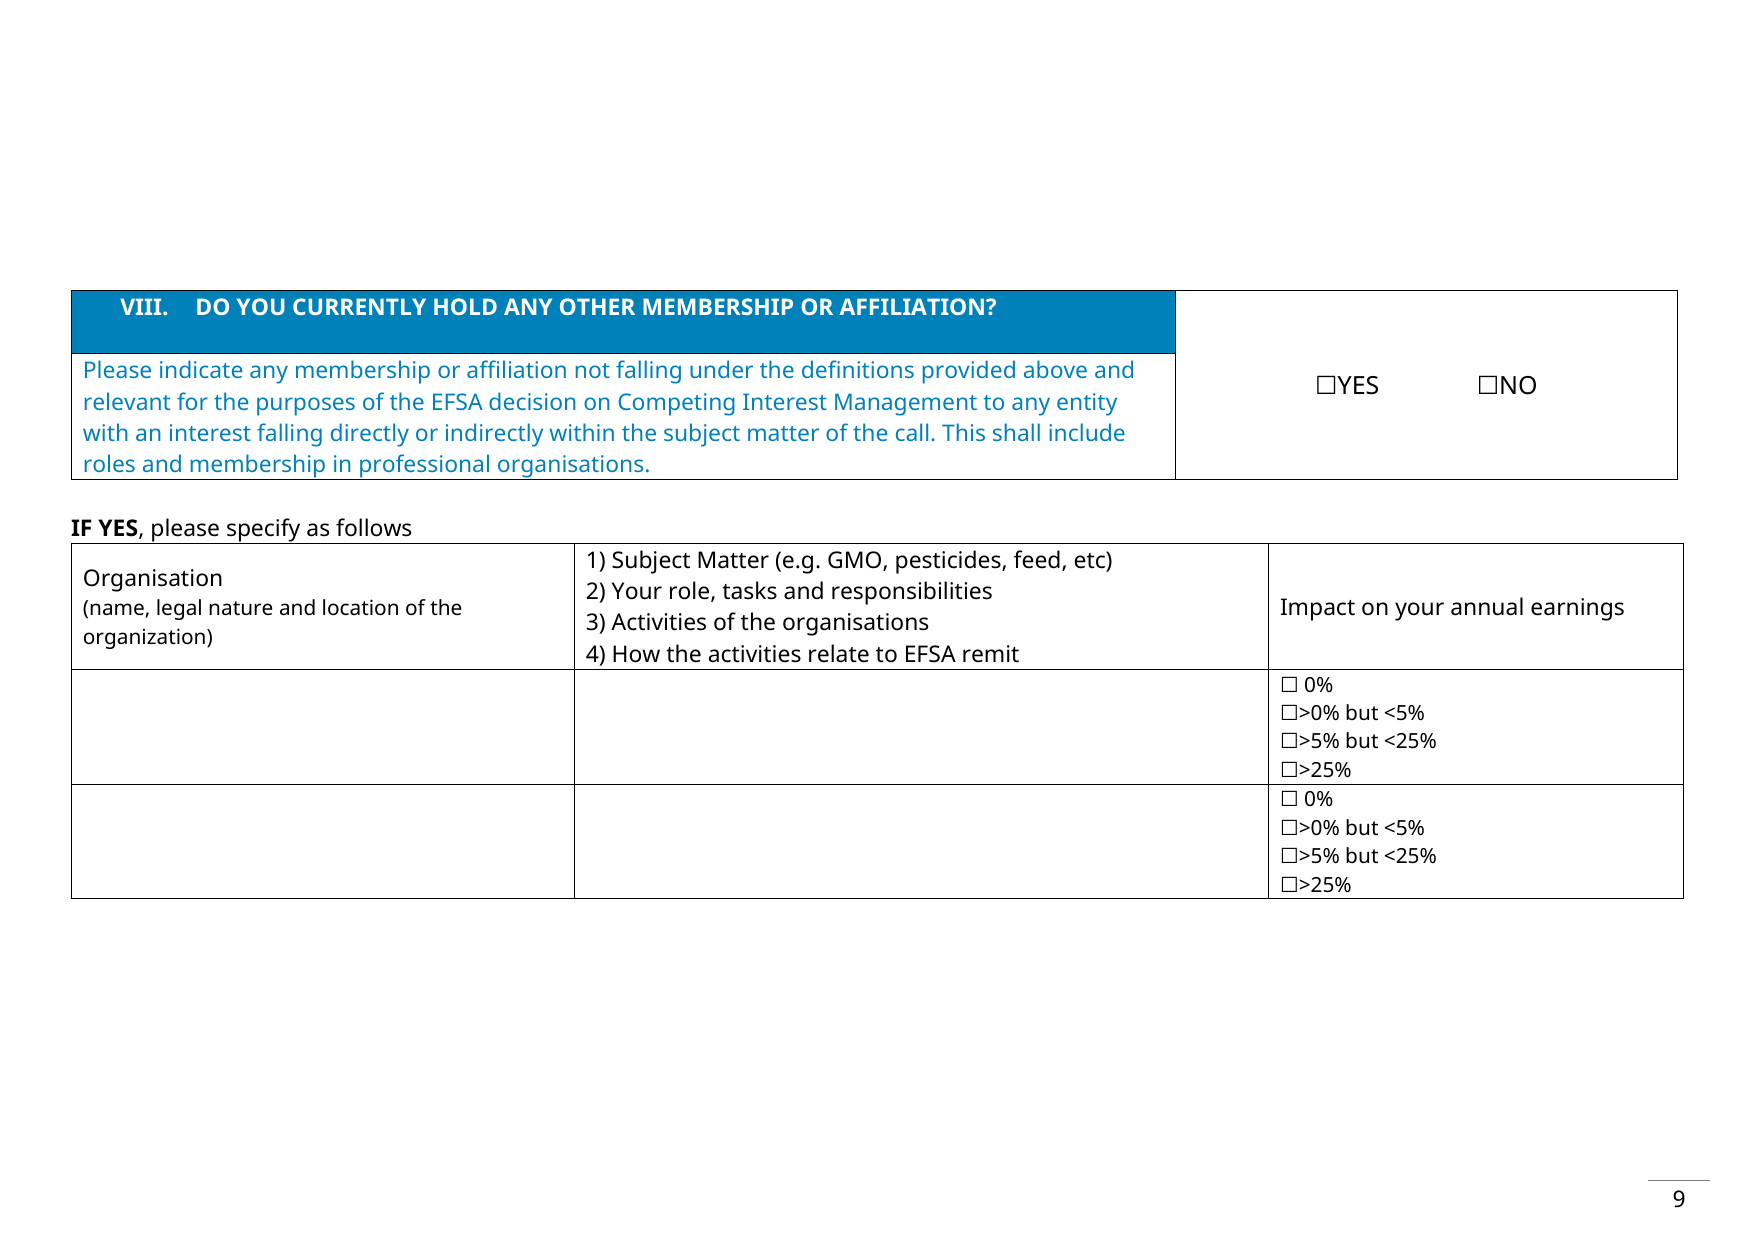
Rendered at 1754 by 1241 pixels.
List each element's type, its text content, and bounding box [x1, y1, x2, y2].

table_cell 0% >0% but <5% >5% but <25% >25% [1269, 785, 1683, 898]
table_header YES NO [1176, 291, 1677, 479]
table_header DO YOU CURRENTLY HOLD ANY OTHER MEMBERSHIP OR AFFILIATION? [72, 291, 1175, 353]
table_header 1) Subject Matter (e.g. GMO, pesticides, feed, etc) 2) Your role, tasks and responsibilities 3) Activities of the organisations 4) How the activities relate to EFSA remit [575, 544, 1268, 669]
table_cell [72, 785, 574, 898]
table_cell Please indicate any membership or affiliation not falling under the definitions provided above and relevant for the purposes of the EFSA decision on Competing Interest Management to any entity with an interest falling directly or indirectly within the subject matter of the call. This shall include roles and membership in professional organisations. [72, 354, 1175, 479]
table_cell [575, 670, 1268, 783]
text IF YES, please specify as follows [71, 511, 1683, 543]
table_cell 0% >0% but <5% >5% but <25% >25% [1269, 670, 1683, 783]
table_cell [575, 785, 1268, 898]
table_cell [72, 670, 574, 783]
table_header Impact on your annual earnings [1269, 544, 1683, 669]
table_header Organisation (name, legal nature and location of the organization) [72, 544, 574, 669]
